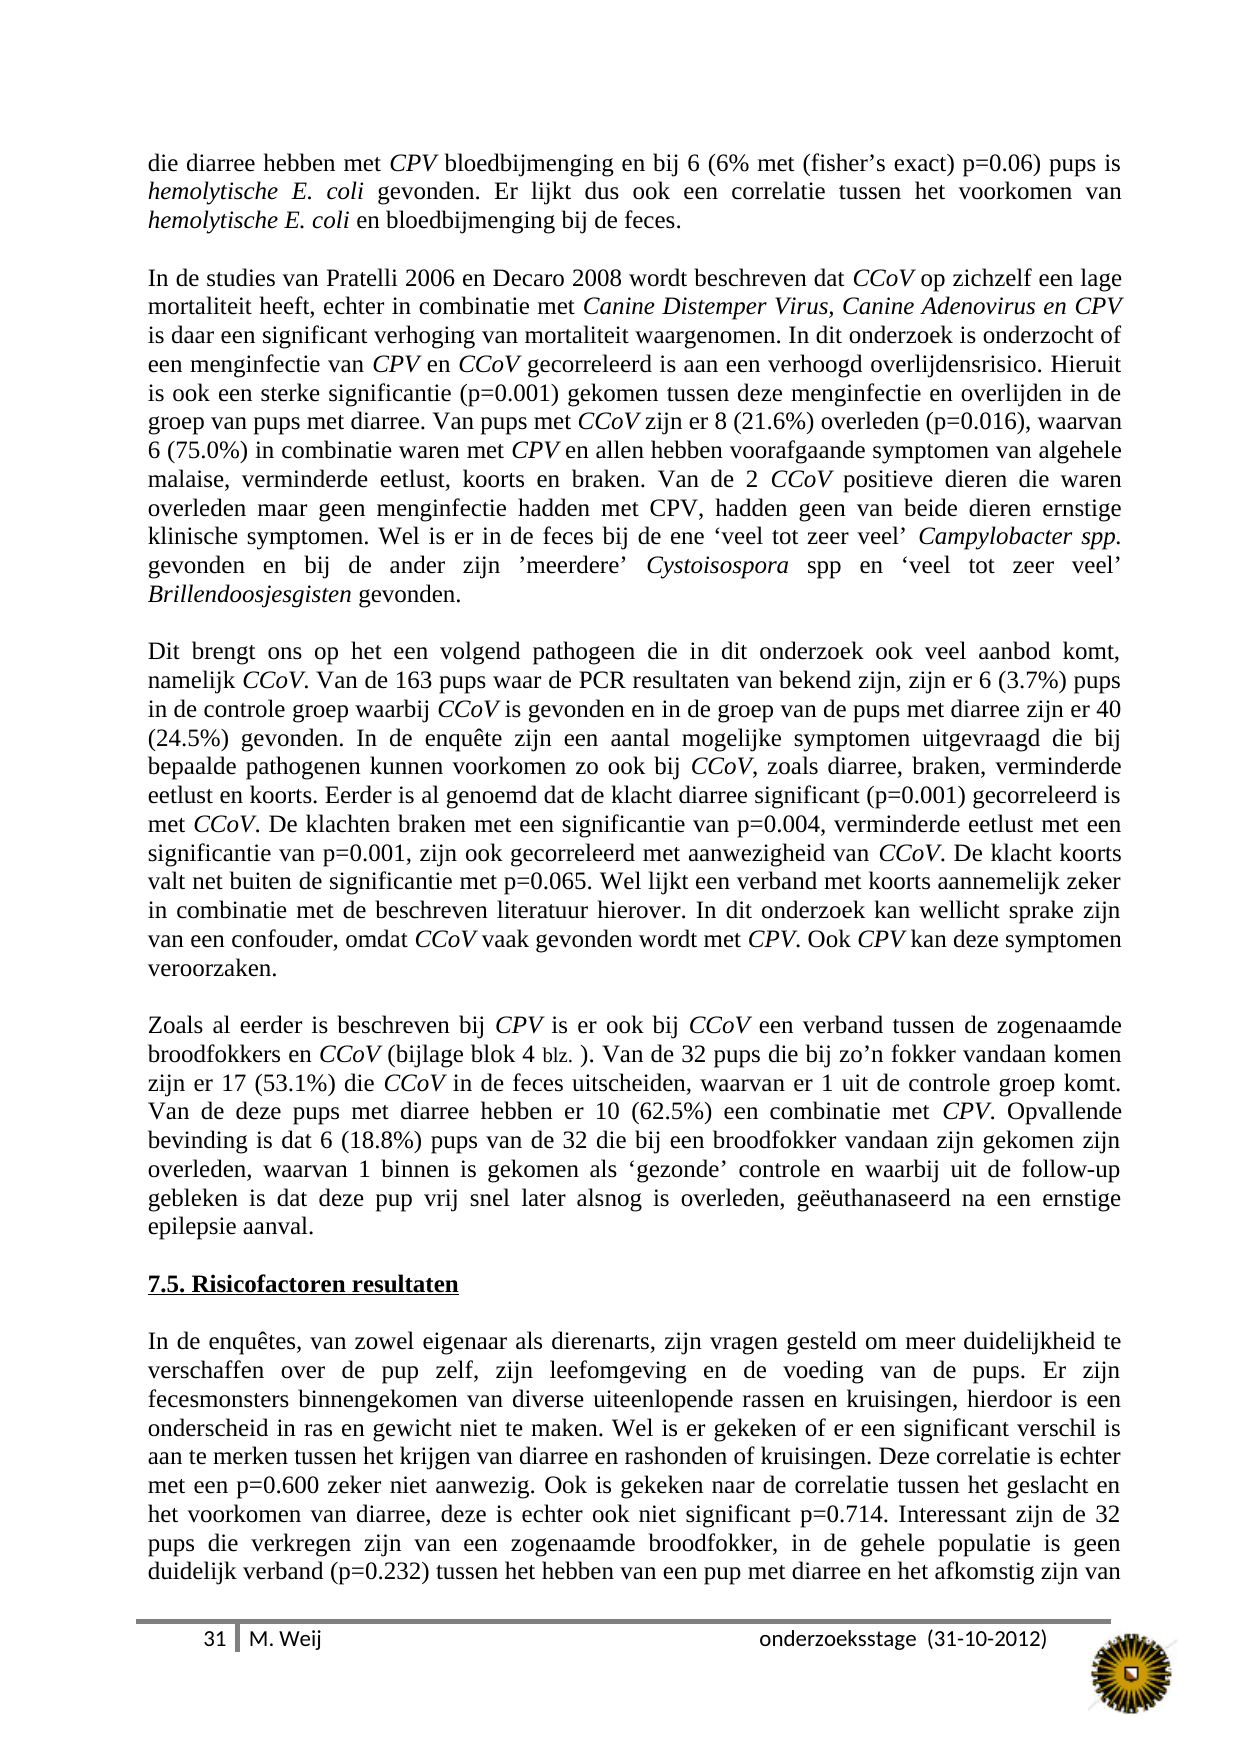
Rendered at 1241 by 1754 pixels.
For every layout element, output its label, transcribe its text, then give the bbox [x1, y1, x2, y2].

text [148, 1326, 1122, 1585]
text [148, 148, 1122, 234]
text 7.5. Risicofactoren resultaten [148, 1269, 1122, 1298]
text Dit brengt ons op het een volgend pathogeen die in dit onderzoek ook veel aanbod komt, namelijk CCoV. Van de 163 pups waar de PCR resultaten van bekend zijn, zijn er 6 (3.7%) pups in de controle groep waarbij CCoV is gevonden en in de groep van de pups met diarree zijn er 40 (24.5%) gevonden. In de enquête zijn een aantal mogelijke symptomen uitgevraagd die bij bepaalde pathogenen kunnen voorkomen zo ook bij CCoV, zoals diarree, braken, verminderde eetlust en koorts. Eerder is al genoemd dat de klacht diarree significant (p=0.001) gecorreleerd is met CCoV. De klachten braken met een significantie van p=0.004, verminderde eetlust met een significantie van p=0.001, zijn ook gecorreleerd met aanwezigheid van CCoV. De klacht koorts valt net buiten de significantie met p=0.065. Wel lijkt een verband met koorts aannemelijk zeker in combinatie met de beschreven literatuur hierover. In dit onderzoek kan wellicht sprake zijn van een confouder, omdat CCoV vaak gevonden wordt met CPV. Ook CPV kan deze symptomen veroorzaken. [148, 636, 1122, 981]
text In de studies van Pratelli 2006 en Decaro 2008 wordt beschreven dat CCoV op zichzelf een lage mortaliteit heeft, echter in combinatie met Canine Distemper Virus, Canine Adenovirus en CPV is daar een significant verhoging van mortaliteit waargenomen. In dit onderzoek is onderzocht of een menginfectie van CPV en CCoV gecorreleerd is aan een verhoogd overlijdensrisico. Hieruit is ook een sterke significantie (p=0.001) gekomen tussen deze menginfectie en overlijden in de groep van pups met diarree. Van pups met CCoV zijn er 8 (21.6%) overleden (p=0.016), waarvan 6 (75.0%) in combinatie waren met CPV en allen hebben voorafgaande symptomen van algehele malaise, verminderde eetlust, koorts en braken. Van de 2 CCoV positieve dieren die waren overleden maar geen menginfectie hadden met CPV, hadden geen van beide dieren ernstige klinische symptomen. Wel is er in de feces bij de ene ‘veel tot zeer veel’ Campylobacter spp. gevonden en bij de ander zijn ’meerdere’ Cystoisospora spp en ‘veel tot zeer veel’ Brillendoosjesgisten gevonden. [148, 263, 1122, 608]
text Zoals al eerder is beschreven bij CPV is er ook bij CCoV een verband tussen de zogenaamde broodfokkers en CCoV (bijlage blok 4 blz. ). Van de 32 pups die bij zo’n fokker vandaan komen zijn er 17 (53.1%) die CCoV in de feces uitscheiden, waarvan er 1 uit de controle groep komt. Van de deze pups met diarree hebben er 10 (62.5%) een combinatie met CPV. Opvallende bevinding is dat 6 (18.8%) pups van de 32 die bij een broodfokker vandaan zijn gekomen zijn overleden, waarvan 1 binnen is gekomen als ‘gezonde’ controle en waarbij uit de follow-up gebleken is dat deze pup vrij snel later alsnog is overleden, geëuthanaseerd na een ernstige epilepsie aanval. [148, 1010, 1122, 1240]
picture [1087, 1629, 1178, 1716]
